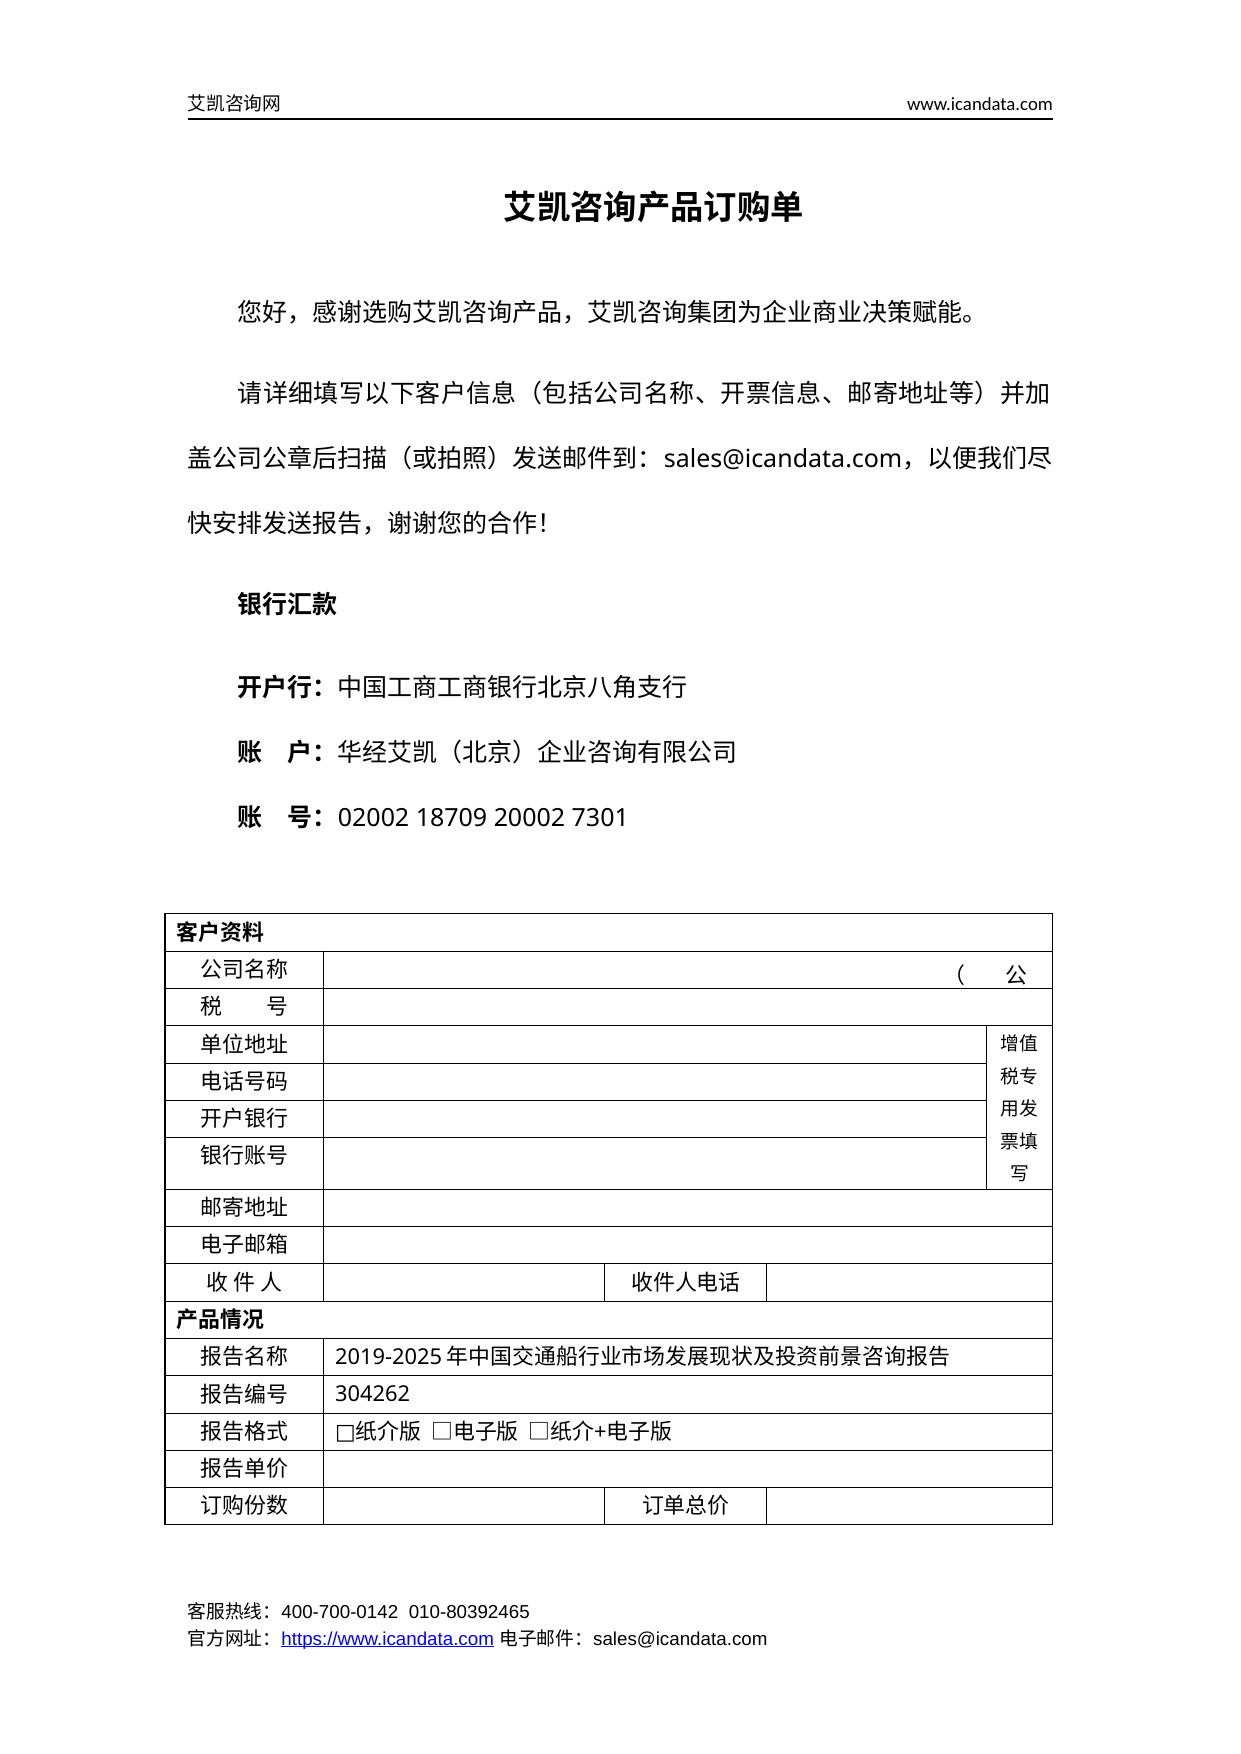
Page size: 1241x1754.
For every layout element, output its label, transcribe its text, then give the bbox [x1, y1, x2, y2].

table_cell 电话号码 [166, 1064, 323, 1100]
text 账 户：华经艾凯（北京）企业咨询有限公司 [187, 718, 1053, 783]
table_header 客户资料 [166, 914, 1052, 951]
table_cell 开户银行 [166, 1101, 323, 1137]
table_cell 收件人电话 [605, 1264, 766, 1301]
table_cell [324, 952, 1052, 988]
table_cell 产品情况 [166, 1302, 1052, 1338]
table_cell 2019-2025年中国交通船行业市场发展现状及投资前景咨询报告 [324, 1339, 1052, 1375]
table_cell [324, 1101, 986, 1137]
table_cell 收 件 人 [166, 1264, 323, 1301]
table_cell 304262 [324, 1376, 1052, 1412]
table_cell 报告编号 [166, 1376, 323, 1412]
table_cell 电子邮箱 [166, 1227, 323, 1263]
table_cell [324, 1451, 1052, 1487]
table_cell 公司名称 [166, 952, 323, 988]
table_cell [324, 1488, 604, 1524]
table_cell [324, 1026, 986, 1062]
text 银行汇款 [187, 570, 1053, 635]
table_cell [324, 989, 1052, 1025]
table_cell 报告格式 [166, 1414, 323, 1450]
table_cell 邮寄地址 [166, 1190, 323, 1226]
table_cell □纸介版 □电子版 □纸介+电子版 [324, 1414, 1052, 1450]
table_cell [324, 1264, 604, 1301]
table_cell [767, 1488, 1052, 1524]
text 请详细填写以下客户信息（包括公司名称、开票信息、邮寄地址等）并加盖公司公章后扫描（或拍照）发送邮件到：sales@icandata.com，以便我们尽快安排发送报告，谢谢您的合作！ [187, 359, 1053, 554]
text 开户行：中国工商工商银行北京八角支行 [187, 653, 1053, 718]
text 账 号：02002 18709 20002 7301 [187, 783, 1053, 848]
table_cell 订购份数 [166, 1488, 323, 1524]
table_cell 税 号 [166, 989, 323, 1025]
table_cell 订单总价 [605, 1488, 766, 1524]
text 艾凯咨询产品订购单 [187, 172, 1053, 237]
table_cell 报告单价 [166, 1451, 323, 1487]
table_cell [324, 1227, 1052, 1263]
table_cell 单位地址 [166, 1026, 323, 1062]
text 您好，感谢选购艾凯咨询产品，艾凯咨询集团为企业商业决策赋能。 [187, 278, 1053, 343]
table_cell [324, 1064, 986, 1100]
table_cell 增值税专用发票填写 [987, 1026, 1052, 1189]
table_cell [324, 1138, 986, 1189]
table_cell [324, 1190, 1052, 1226]
table_cell 报告名称 [166, 1339, 323, 1375]
table_cell 银行账号 [166, 1138, 323, 1189]
table_cell [767, 1264, 1052, 1301]
